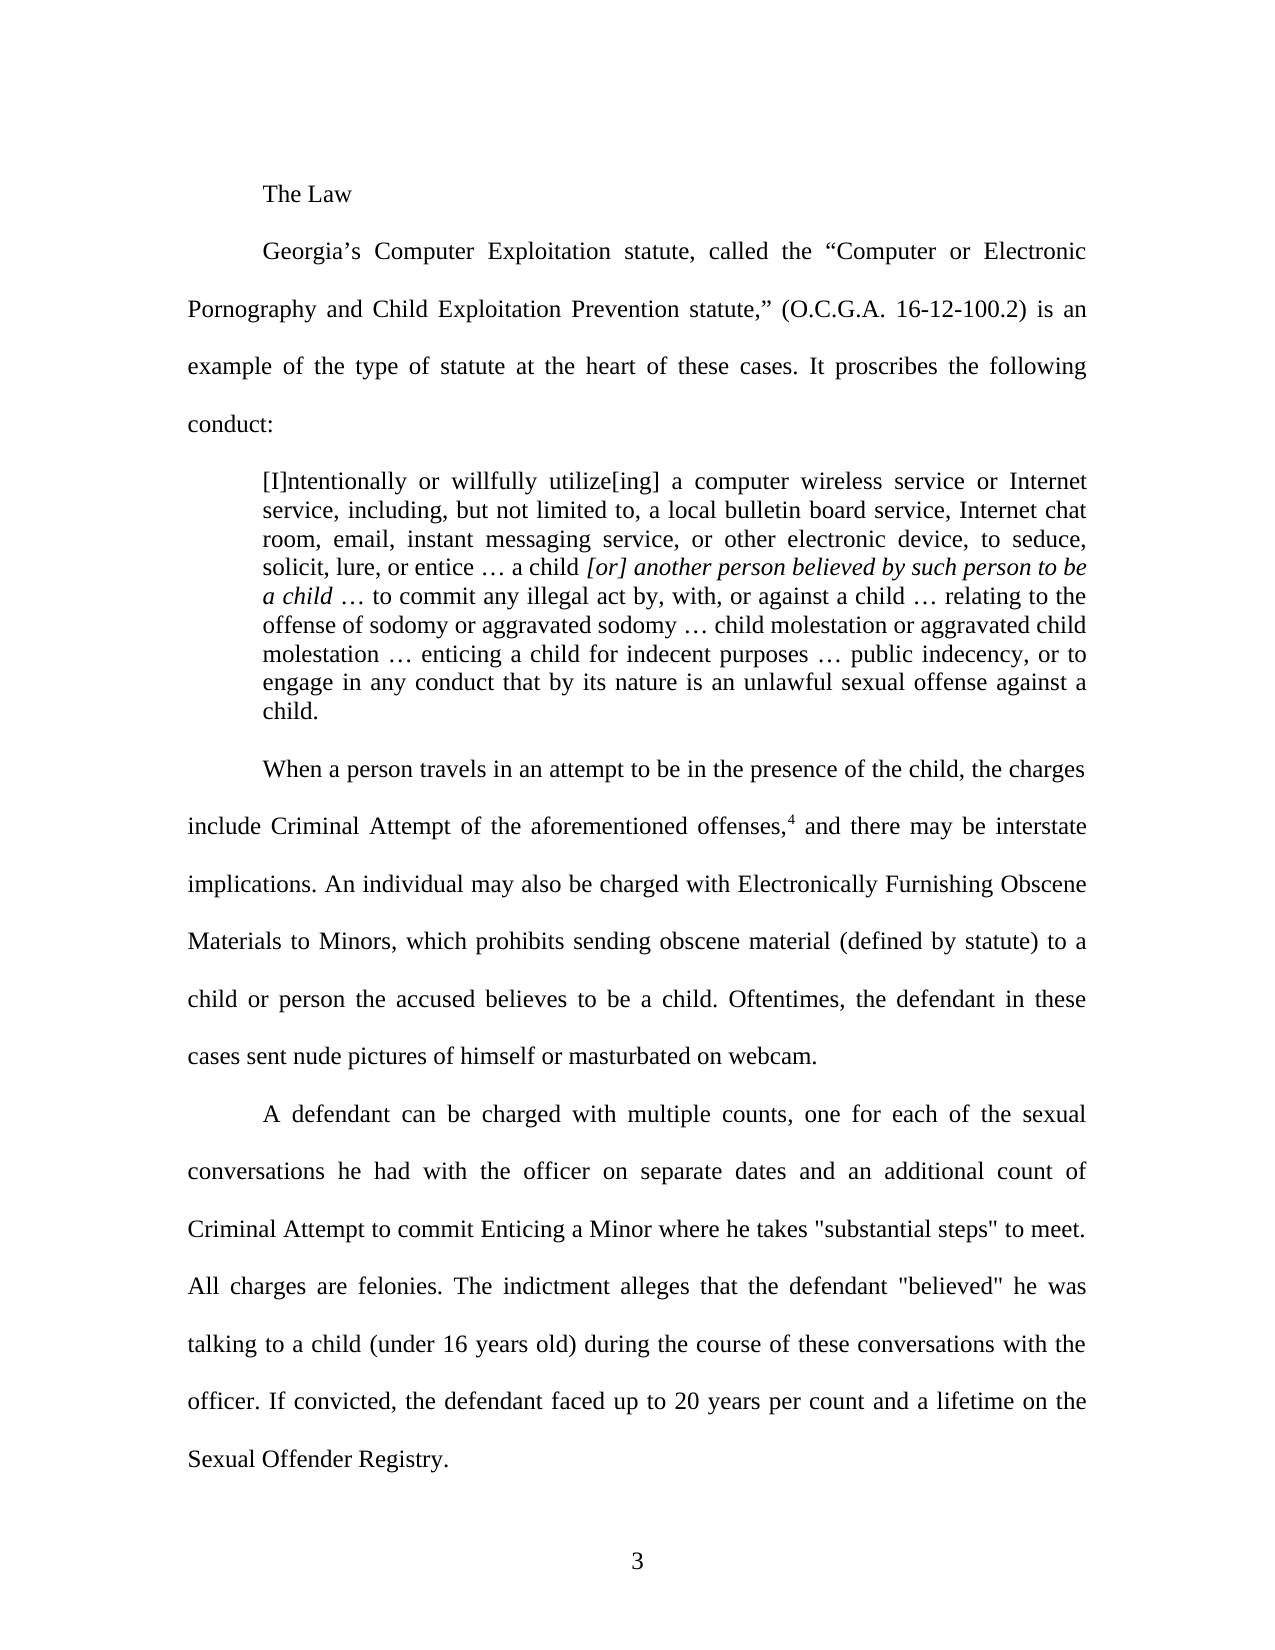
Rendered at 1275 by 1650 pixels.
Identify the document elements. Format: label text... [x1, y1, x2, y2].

text The Law [187, 179, 1087, 207]
text [I]ntentionally or willfully utilize[ing] a computer wireless service or Internet service, including, but not limited to, a local bulletin board service, Internet chat room, email, instant messaging service, or other electronic device, to seduce, solicit, lure, or entice … a child [or] another person believed by such person to be a child … to commit any illegal act by, with, or against a child … relating to the offense of sodomy or aggravated sodomy … child molestation or aggravated child molestation … enticing a child for indecent purposes … public indecency, or to engage in any conduct that by its nature is an unlawful sexual offense against a child. [262, 466, 1087, 725]
text Georgia’s Computer Exploitation statute, called the “Computer or Electronic Pornography and Child Exploitation Prevention statute,” (O.C.G.A. 16-12-100.2) is an example of the type of statute at the heart of these cases. It proscribes the following conduct: [187, 236, 1087, 437]
text When a person travels in an attempt to be in the presence of the child, the charges include Criminal Attempt of the aforementioned offenses, and there may be interstate implications. An individual may also be charged with Electronically Furnishing Obscene Materials to Minors, which prohibits sending obscene material (defined by statute) to a child or person the accused believes to be a child. Oftentimes, the defendant in these cases sent nude pictures of himself or masturbated on webcam. [187, 754, 1087, 1070]
text A defendant can be charged with multiple counts, one for each of the sexual conversations he had with the officer on separate dates and an additional count of Criminal Attempt to commit Enticing a Minor where he takes "substantial steps" to meet. All charges are felonies. The indictment alleges that the defendant "believed" he was talking to a child (under 16 years old) during the course of these conversations with the officer. If convicted, the defendant faced up to 20 years per count and a lifetime on the Sexual Offender Registry. [187, 1099, 1087, 1472]
